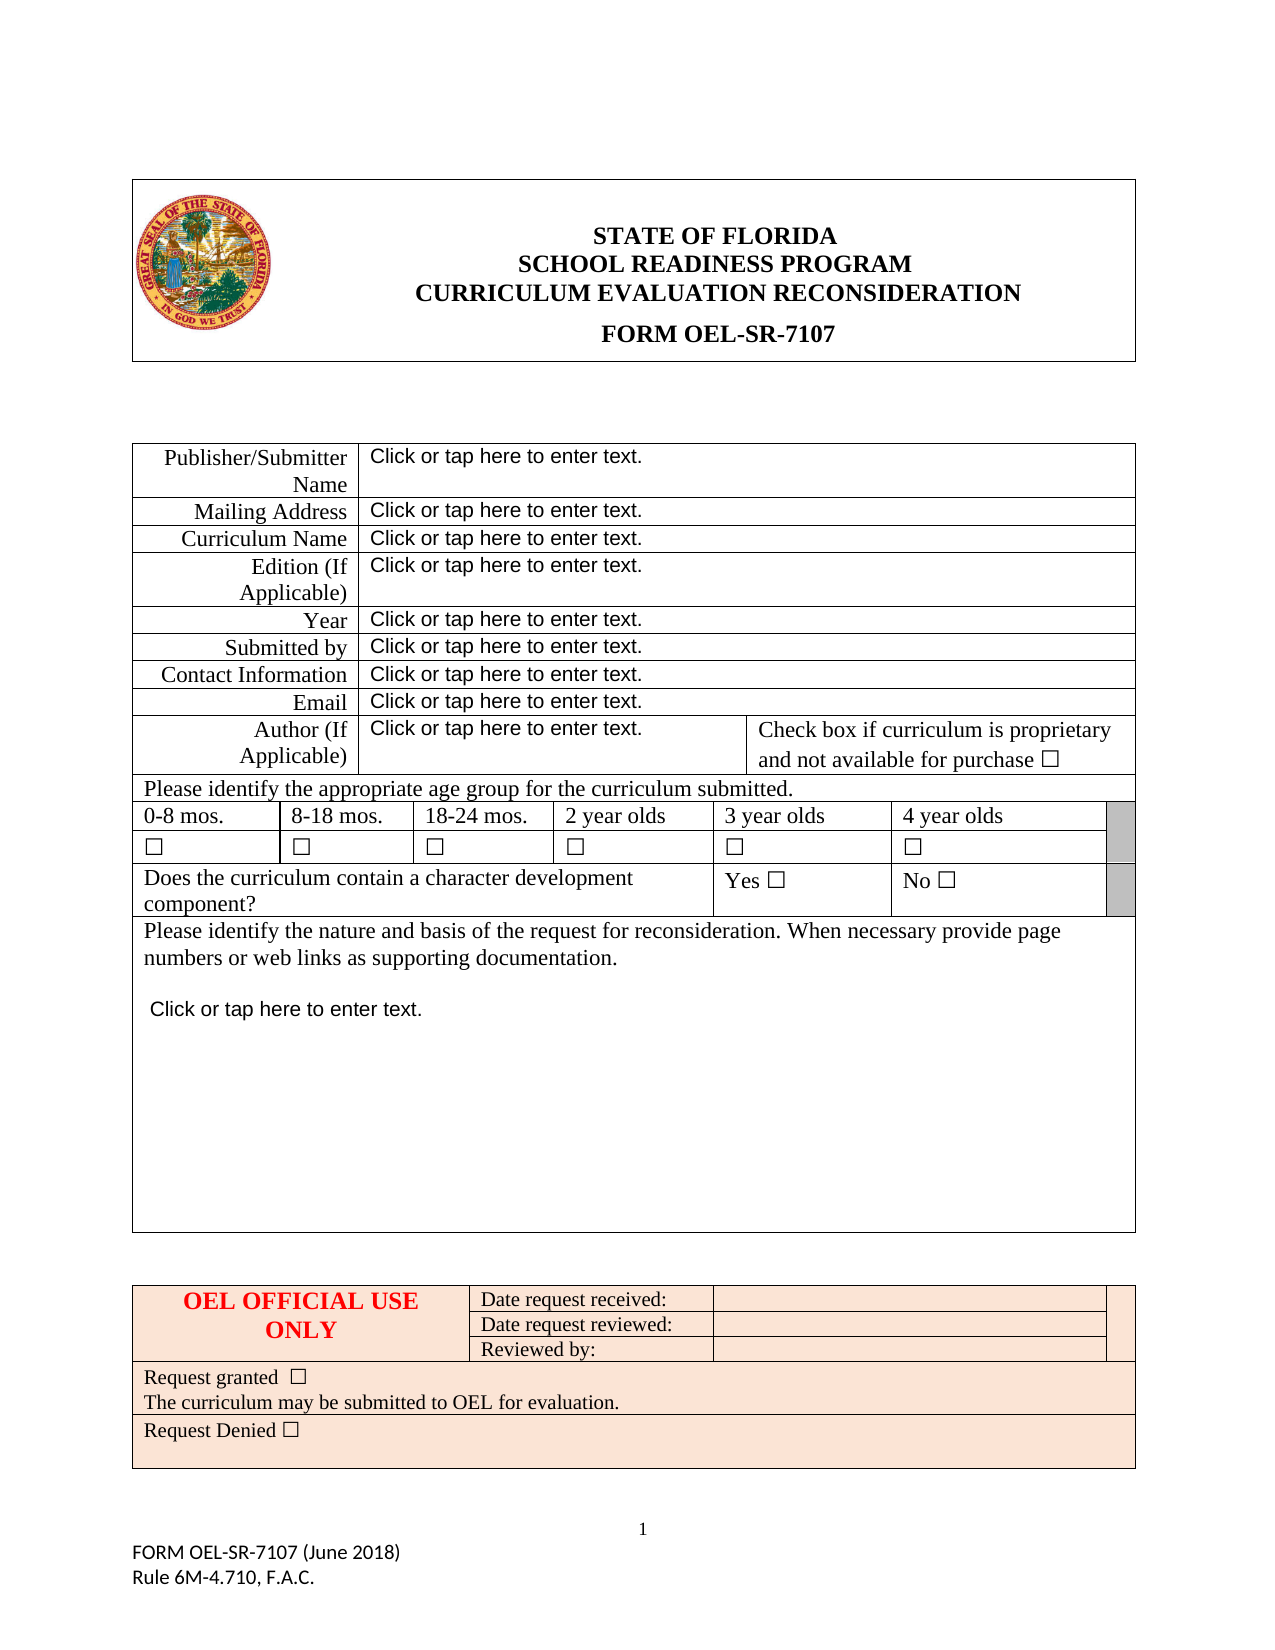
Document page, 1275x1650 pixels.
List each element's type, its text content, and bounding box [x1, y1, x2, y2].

table_cell Submitted by [133, 634, 358, 660]
table_header OEL OFFICIAL USE ONLY [133, 1286, 469, 1361]
table_cell 2 year olds [554, 802, 713, 830]
table_cell [714, 1312, 1106, 1336]
table_cell Curriculum Name [133, 526, 358, 552]
table_cell Please identify the appropriate age group for the curriculum submitted. [133, 775, 1135, 801]
table_cell Reviewed by: [470, 1337, 713, 1361]
table_cell Edition (If Applicable) [133, 553, 358, 606]
table_cell Request Denied ☐ [133, 1415, 1135, 1468]
table_cell 4 year olds [892, 802, 1106, 830]
table_cell 18-24 mos. [414, 802, 553, 830]
table_header Date request received: [470, 1286, 713, 1311]
table_cell Year [133, 607, 358, 633]
table_cell Please identify the nature and basis of the request for reconsideration. When necessary provide page numbers or web links as supporting documentation. [133, 917, 1135, 1232]
table_cell [1107, 802, 1135, 862]
picture [132, 191, 273, 332]
table_cell Date request reviewed: [470, 1312, 713, 1336]
table_cell Author (If Applicable) [133, 716, 358, 774]
table_header [1107, 1286, 1135, 1361]
table_cell Mailing Address [133, 498, 358, 524]
table_cell 8-18 mos. [281, 802, 413, 830]
table_cell Does the curriculum contain a character development component? [133, 864, 713, 916]
table_cell [1107, 864, 1135, 916]
table_cell Yes [714, 864, 891, 916]
table_cell Request granted ☐ The curriculum may be submitted to OEL for evaluation. [133, 1362, 1135, 1414]
table_cell Email [133, 689, 358, 715]
table_cell No [892, 864, 1106, 916]
table_cell 0-8 mos. [133, 802, 279, 830]
table_cell [714, 1337, 1106, 1361]
table_header [714, 1286, 1106, 1311]
table_cell Contact Information [133, 661, 358, 688]
table_header STATE OF FLORIDA SCHOOL READINESS PROGRAM CURRICULUM EVALUATION RECONSIDERATION FORM OEL-SR-7107 [133, 180, 1135, 361]
table_cell Check box if curriculum is proprietary and not available for purchase [747, 716, 1135, 774]
table_cell 3 year olds [714, 802, 891, 830]
table_header Publisher/Submitter Name [133, 444, 358, 497]
